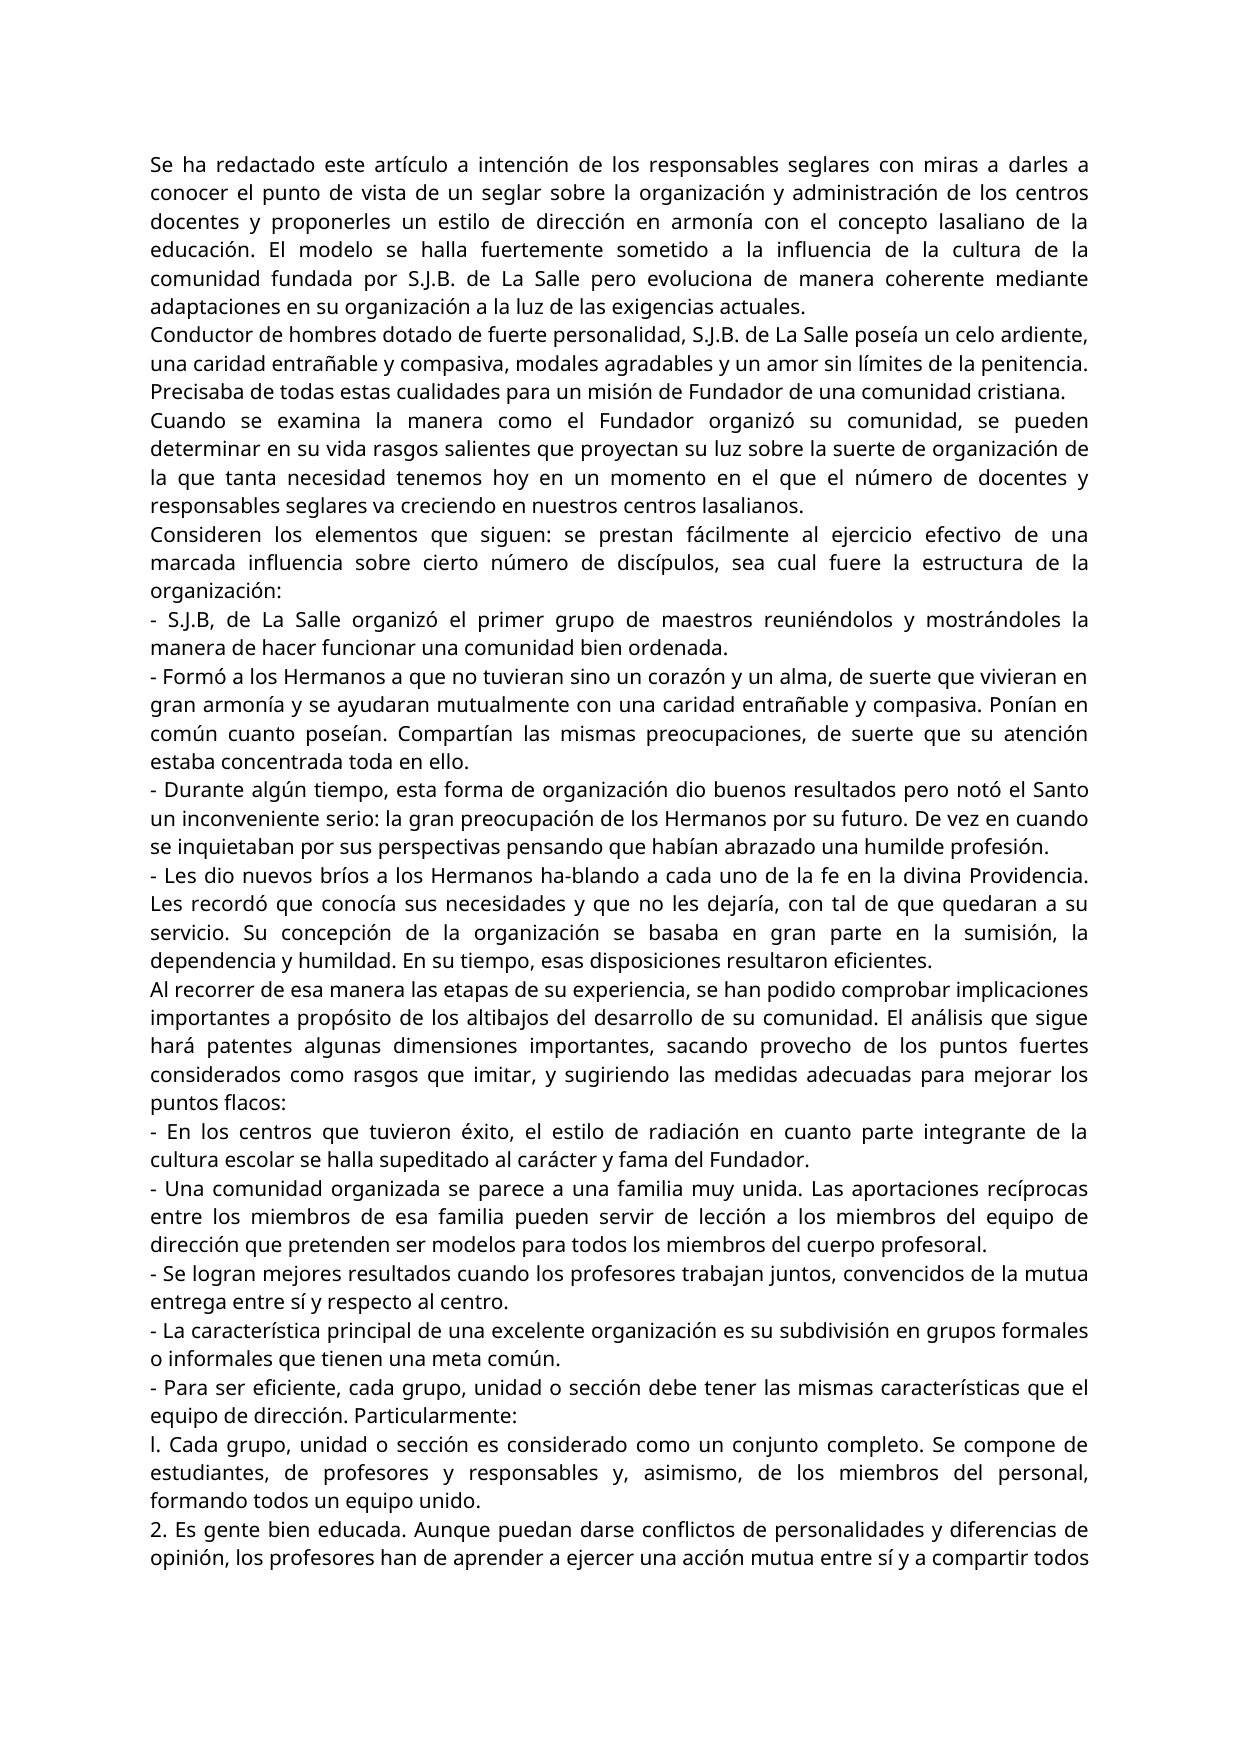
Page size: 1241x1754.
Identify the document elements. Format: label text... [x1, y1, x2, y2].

text - Para ser eficiente, cada grupo, unidad o sección debe tener las mismas características que el equipo de dirección. Particularmente: [150, 1373, 1090, 1430]
text Cuando se examina la manera como el Fundador organizó su comunidad, se pueden determinar en su vida rasgos salientes que proyectan su luz sobre la suerte de organización de la que tanta necesidad tenemos hoy en un momento en el que el número de docentes y responsables seglares va creciendo en nuestros centros lasalianos. [150, 406, 1090, 520]
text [150, 1515, 1090, 1572]
text - S.J.B, de La Salle organizó el primer grupo de maestros reuniéndolos y mostrándoles la manera de hacer funcionar una comunidad bien ordenada. [150, 605, 1090, 662]
text Al recorrer de esa manera las etapas de su experiencia, se han podido comprobar implicaciones importantes a propósito de los altibajos del desarrollo de su comunidad. El análisis que sigue hará patentes algunas dimensiones importantes, sacando provecho de los puntos fuertes considerados como rasgos que imitar, y sugiriendo las medidas adecuadas para mejorar los puntos flacos: [150, 975, 1090, 1117]
text - Les dio nuevos bríos a los Hermanos ha-blando a cada uno de la fe en la divina Providencia. Les recordó que conocía sus necesidades y que no les dejaría, con tal de que quedaran a su servicio. Su concepción de la organización se basaba en gran parte en la sumisión, la dependencia y humildad. En su tiempo, esas disposiciones resultaron eficientes. [150, 861, 1090, 975]
text - La característica principal de una excelente organización es su subdivisión en grupos formales o informales que tienen una meta común. [150, 1316, 1090, 1373]
text - Se logran mejores resultados cuando los profesores trabajan juntos, convencidos de la mutua entrega entre sí y respecto al centro. [150, 1259, 1090, 1316]
text - En los centros que tuvieron éxito, el estilo de radiación en cuanto parte integrante de la cultura escolar se halla supeditado al carácter y fama del Fundador. [150, 1117, 1090, 1174]
text - Durante algún tiempo, esta forma de organización dio buenos resultados pero notó el Santo un inconveniente serio: la gran preocupación de los Hermanos por su futuro. De vez en cuando se inquietaban por sus perspectivas pensando que habían abrazado una humilde profesión. [150, 776, 1090, 861]
text l. Cada grupo, unidad o sección es considerado como un conjunto completo. Se compone de estudiantes, de profesores y responsables y, asimismo, de los miembros del personal, formando todos un equipo unido. [150, 1430, 1090, 1515]
text - Formó a los Hermanos a que no tuvieran sino un corazón y un alma, de suerte que vivieran en gran armonía y se ayudaran mutualmente con una caridad entrañable y compasiva. Ponían en común cuanto poseían. Compartían las mismas preocupaciones, de suerte que su atención estaba concentrada toda en ello. [150, 662, 1090, 776]
text - Una comunidad organizada se parece a una familia muy unida. Las aportaciones recíprocas entre los miembros de esa familia pueden servir de lección a los miembros del equipo de dirección que pretenden ser modelos para todos los miembros del cuerpo profesoral. [150, 1174, 1090, 1259]
text Consideren los elementos que siguen: se prestan fácilmente al ejercicio efectivo de una marcada influencia sobre cierto número de discípulos, sea cual fuere la estructura de la organización: [150, 520, 1090, 605]
text Conductor de hombres dotado de fuerte personalidad, S.J.B. de La Salle poseía un celo ardiente, una caridad entrañable y compasiva, modales agradables y un amor sin límites de la penitencia. Precisaba de todas estas cualidades para un misión de Fundador de una comunidad cristiana. [150, 321, 1090, 406]
text Se ha redactado este artículo a intención de los responsables seglares con miras a darles a conocer el punto de vista de un seglar sobre la organización y administración de los centros docentes y proponerles un estilo de dirección en armonía con el concepto lasaliano de la educación. El modelo se halla fuertemente sometido a la influencia de la cultura de la comunidad fundada por S.J.B. de La Salle pero evoluciona de manera coherente mediante adaptaciones en su organización a la luz de las exigencias actuales. [150, 150, 1090, 321]
